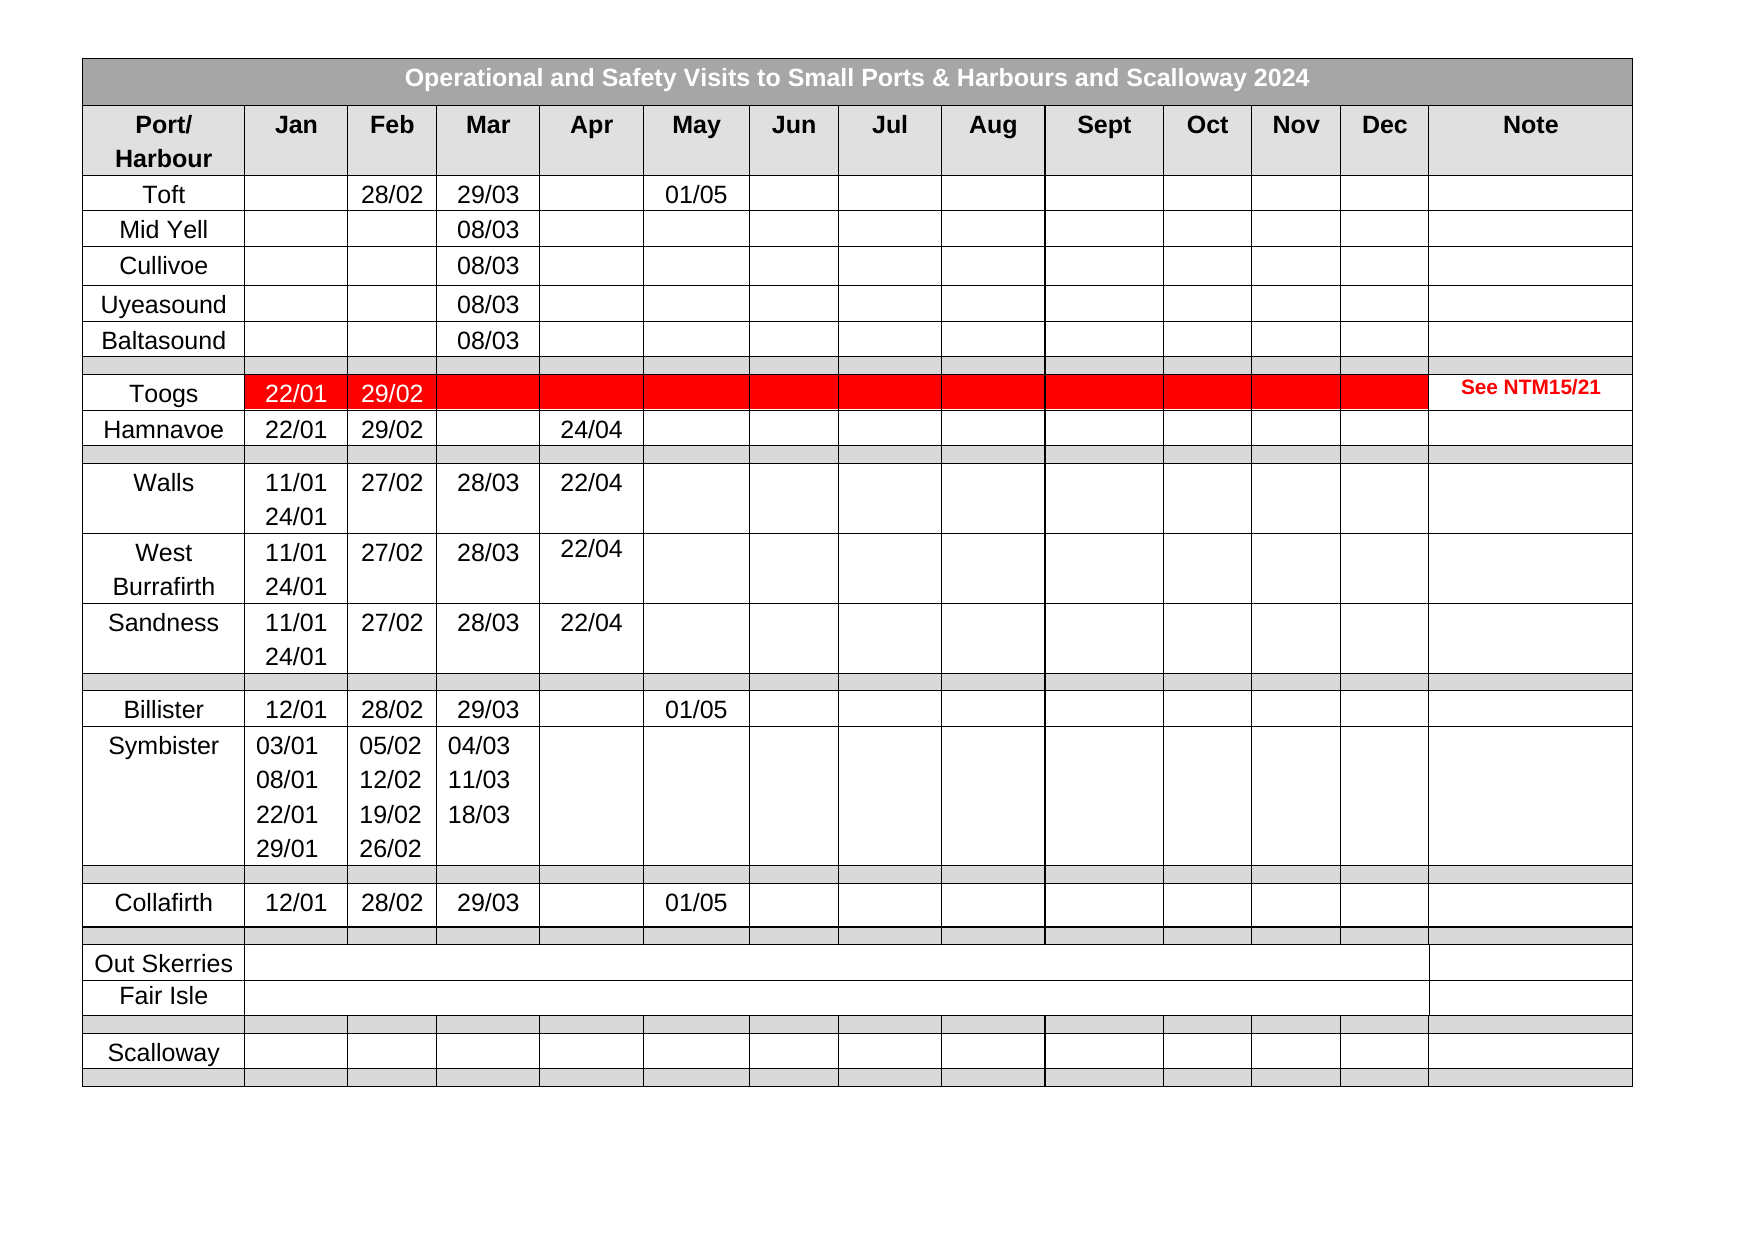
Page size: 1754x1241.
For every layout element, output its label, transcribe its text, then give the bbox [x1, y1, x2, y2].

table_cell [1341, 464, 1428, 533]
table_cell [750, 322, 838, 356]
table_cell [1341, 211, 1428, 246]
table_cell May [644, 106, 749, 175]
table_cell [644, 674, 749, 690]
table_cell [1252, 375, 1340, 409]
table_cell Nov [1252, 106, 1340, 175]
table_cell [644, 247, 749, 285]
table_cell [942, 727, 1044, 865]
table_cell Uyeasound [83, 286, 244, 321]
table_cell [245, 945, 1429, 979]
table_cell [750, 1034, 838, 1068]
table_cell [644, 1016, 749, 1033]
table_cell 01/05 [644, 884, 749, 926]
table_cell [540, 375, 643, 409]
table_cell [839, 884, 941, 926]
table_cell Jun [750, 106, 838, 175]
table_cell [644, 357, 749, 374]
table_cell Cullivoe [83, 247, 244, 285]
table_cell [942, 1016, 1044, 1033]
table_cell [245, 674, 347, 690]
table_cell [348, 286, 436, 321]
table_cell [750, 1069, 838, 1086]
table_cell [1046, 928, 1163, 944]
table_cell [83, 1069, 244, 1086]
table_cell [1164, 884, 1251, 926]
table_cell Toogs [83, 375, 244, 409]
table_cell [750, 928, 838, 944]
table_cell Baltasound [83, 322, 244, 356]
table_cell [1341, 411, 1428, 445]
table_cell [1430, 945, 1632, 979]
table_cell [1429, 446, 1632, 463]
table_cell [245, 357, 347, 374]
table_cell [83, 1016, 244, 1033]
table_cell [1252, 411, 1340, 445]
table_cell 22/04 [540, 534, 643, 603]
table_cell [1046, 446, 1163, 463]
table_cell [1164, 375, 1251, 409]
table_cell [1341, 1069, 1428, 1086]
table_cell 11/01 24/01 [245, 604, 347, 673]
table_cell [839, 674, 941, 690]
table_cell [750, 604, 838, 673]
table_cell [245, 176, 347, 210]
table_cell [1252, 534, 1340, 603]
table_cell Toft [83, 176, 244, 210]
table_cell [644, 866, 749, 883]
table_cell [1429, 176, 1632, 210]
table_cell [1429, 357, 1632, 374]
table_cell [750, 247, 838, 285]
table_cell [1046, 247, 1163, 285]
table_cell [1341, 1016, 1428, 1033]
table_cell Apr [540, 106, 643, 175]
table_cell [83, 357, 244, 374]
table_cell [644, 322, 749, 356]
table_cell [1341, 375, 1428, 409]
table_cell [540, 357, 643, 374]
table_cell [942, 357, 1044, 374]
table_cell [1164, 176, 1251, 210]
table_cell Out Skerries [83, 945, 244, 979]
table_cell 28/02 [348, 884, 436, 926]
table_cell 28/03 [437, 464, 539, 533]
table_cell [1252, 247, 1340, 285]
table_cell Port/ Harbour [83, 106, 244, 175]
table_cell [1429, 674, 1632, 690]
table_cell Billister [83, 691, 244, 726]
table_cell [1252, 322, 1340, 356]
table_cell [437, 1069, 539, 1086]
table_cell Oct [1164, 106, 1251, 175]
table_cell Dec [1341, 106, 1428, 175]
table_cell [1164, 1016, 1251, 1033]
table_cell [644, 375, 749, 409]
table_cell [839, 375, 941, 409]
table_cell [1164, 322, 1251, 356]
table_cell 12/01 [245, 691, 347, 726]
table_cell [1164, 674, 1251, 690]
table_cell [839, 247, 941, 285]
table_cell [644, 604, 749, 673]
table_cell [1164, 286, 1251, 321]
table_cell [540, 211, 643, 246]
table_cell [1046, 375, 1163, 409]
table_cell [1341, 604, 1428, 673]
table_cell [1046, 286, 1163, 321]
table_cell [1341, 866, 1428, 883]
table_cell [83, 674, 244, 690]
table_cell [1429, 866, 1632, 883]
table_cell [1252, 176, 1340, 210]
table_cell [1046, 357, 1163, 374]
table_cell [437, 357, 539, 374]
table_cell [839, 176, 941, 210]
table_cell 08/03 [437, 247, 539, 285]
table_cell [540, 928, 643, 944]
table_cell [1341, 286, 1428, 321]
table_cell [348, 446, 436, 463]
table_cell [839, 727, 941, 865]
table_cell 08/03 [437, 211, 539, 246]
table_cell 03/01 08/01 22/01 29/01 [245, 727, 347, 865]
table_cell [942, 211, 1044, 246]
table_cell [348, 247, 436, 285]
table_cell [1164, 464, 1251, 533]
table_cell [1429, 411, 1632, 445]
table_cell [942, 866, 1044, 883]
table_cell [245, 247, 347, 285]
table_cell 04/03 11/03 18/03 [437, 727, 539, 865]
table_cell [540, 176, 643, 210]
table_cell [1341, 928, 1428, 944]
table_cell [348, 211, 436, 246]
table_cell [1341, 674, 1428, 690]
table_cell [540, 1016, 643, 1033]
table_cell [437, 1034, 539, 1068]
table_cell [1341, 727, 1428, 865]
table_cell [437, 411, 539, 445]
table_cell 01/05 [644, 691, 749, 726]
table_cell [942, 884, 1044, 926]
table_cell [540, 884, 643, 926]
table_cell [245, 928, 347, 944]
table_cell [1252, 866, 1340, 883]
table_cell Scalloway [83, 1034, 244, 1068]
table_cell [1046, 604, 1163, 673]
table_cell Aug [942, 106, 1044, 175]
table_cell [942, 674, 1044, 690]
table_cell [1252, 1016, 1340, 1033]
table_cell Walls [83, 464, 244, 533]
table_cell 29/03 [437, 884, 539, 926]
table_cell [942, 375, 1044, 409]
table_cell [1429, 1069, 1632, 1086]
table_cell [1252, 1069, 1340, 1086]
table_cell [1046, 464, 1163, 533]
table_cell 29/02 [348, 411, 436, 445]
table_cell [750, 674, 838, 690]
table_cell [750, 866, 838, 883]
table_cell [1252, 884, 1340, 926]
table_cell [1429, 928, 1632, 944]
table_cell [644, 464, 749, 533]
table_cell 29/03 [437, 691, 539, 726]
table_cell [1164, 604, 1251, 673]
table_cell [1046, 1034, 1163, 1068]
table_cell [1429, 247, 1632, 285]
table_cell [750, 357, 838, 374]
table_cell [1252, 357, 1340, 374]
table_cell [942, 534, 1044, 603]
table_cell [750, 534, 838, 603]
table_cell [540, 727, 643, 865]
table_cell 22/01 [245, 375, 347, 409]
table_cell [839, 866, 941, 883]
table_cell [839, 464, 941, 533]
table_cell [942, 247, 1044, 285]
table_cell [1341, 176, 1428, 210]
table_cell [1046, 727, 1163, 865]
table_cell [540, 446, 643, 463]
table_cell [839, 1034, 941, 1068]
table_header Operational and Safety Visits to Small Ports & Harbours and Scalloway 2024 [83, 59, 1632, 105]
table_cell [245, 211, 347, 246]
table_cell [750, 884, 838, 926]
table_cell [1341, 534, 1428, 603]
table_cell 11/01 24/01 [245, 464, 347, 533]
table_cell [839, 1069, 941, 1086]
table_cell 24/04 [540, 411, 643, 445]
table_cell [1252, 928, 1340, 944]
table_cell 28/03 [437, 604, 539, 673]
table_cell 27/02 [348, 534, 436, 603]
table_cell [942, 691, 1044, 726]
table_cell [540, 1069, 643, 1086]
table_cell 28/02 [348, 176, 436, 210]
table_cell 27/02 [348, 604, 436, 673]
table_cell [437, 375, 539, 409]
table_cell [348, 357, 436, 374]
table_cell [1429, 286, 1632, 321]
table_cell [1429, 604, 1632, 673]
table_cell [245, 866, 347, 883]
table_cell [750, 211, 838, 246]
table_cell [942, 176, 1044, 210]
table_cell [839, 286, 941, 321]
table_cell [1252, 727, 1340, 865]
table_cell [540, 247, 643, 285]
table_cell [348, 928, 436, 944]
table_cell Jan [245, 106, 347, 175]
table_cell [750, 176, 838, 210]
table_cell [245, 1016, 347, 1033]
table_cell [1341, 446, 1428, 463]
table_cell [644, 446, 749, 463]
table_cell [839, 691, 941, 726]
table_cell [1046, 674, 1163, 690]
table_cell [750, 1016, 838, 1033]
table_cell [245, 322, 347, 356]
table_cell [348, 1069, 436, 1086]
table_cell [750, 727, 838, 865]
table_cell [644, 928, 749, 944]
table_cell [839, 322, 941, 356]
table_cell Mid Yell [83, 211, 244, 246]
table_cell [1164, 1069, 1251, 1086]
table_cell 11/01 24/01 [245, 534, 347, 603]
table_cell [1252, 674, 1340, 690]
table_cell Symbister [83, 727, 244, 865]
table_cell [348, 1016, 436, 1033]
table_cell [1164, 357, 1251, 374]
table_cell Sept [1046, 106, 1163, 175]
table_cell Jul [839, 106, 941, 175]
table_cell 12/01 [245, 884, 347, 926]
table_cell [1252, 446, 1340, 463]
table_cell 05/02 12/02 19/02 26/02 [348, 727, 436, 865]
table_cell [1429, 691, 1632, 726]
table_cell Collafirth [83, 884, 244, 926]
table_cell 22/01 [245, 411, 347, 445]
table_cell [750, 411, 838, 445]
table_cell [540, 1034, 643, 1068]
table_cell [1341, 1034, 1428, 1068]
table_cell [245, 446, 347, 463]
table_cell [1252, 211, 1340, 246]
table_cell [1429, 727, 1632, 865]
table_cell [1164, 727, 1251, 865]
table_cell [1341, 247, 1428, 285]
table_cell [437, 928, 539, 944]
table_cell [644, 286, 749, 321]
table_cell [1046, 534, 1163, 603]
table_cell [540, 286, 643, 321]
table_cell [942, 446, 1044, 463]
table_cell [245, 286, 347, 321]
table_cell [348, 322, 436, 356]
table_cell 28/03 [437, 534, 539, 603]
table_cell [1046, 1069, 1163, 1086]
table_cell [348, 866, 436, 883]
table_cell [540, 674, 643, 690]
table_cell [942, 411, 1044, 445]
table_cell [644, 1069, 749, 1086]
table_cell [1164, 211, 1251, 246]
table_cell [942, 604, 1044, 673]
table_cell [1341, 357, 1428, 374]
table_cell 08/03 [437, 286, 539, 321]
table_cell [839, 411, 941, 445]
table_cell [1430, 981, 1632, 1015]
table_cell [1046, 691, 1163, 726]
table_cell [83, 866, 244, 883]
table_cell [1429, 211, 1632, 246]
table_cell [839, 446, 941, 463]
table_cell [83, 928, 244, 944]
table_cell [1164, 866, 1251, 883]
table_cell [1252, 604, 1340, 673]
table_cell [348, 674, 436, 690]
table_cell [1429, 884, 1632, 926]
table_cell [839, 928, 941, 944]
table_cell See NTM15/21 [1429, 375, 1632, 409]
table_cell [750, 375, 838, 409]
table_cell [245, 1034, 347, 1068]
table_cell [942, 286, 1044, 321]
table_cell [942, 322, 1044, 356]
table_cell 22/04 [540, 464, 643, 533]
table_cell [437, 866, 539, 883]
table_cell 08/03 [437, 322, 539, 356]
table_cell Mar [437, 106, 539, 175]
table_cell [1164, 691, 1251, 726]
table_cell [1429, 322, 1632, 356]
table_cell [245, 981, 1429, 1015]
table_cell [1164, 1034, 1251, 1068]
table_cell [1341, 322, 1428, 356]
table_cell [1046, 866, 1163, 883]
table_cell Sandness [83, 604, 244, 673]
table_cell 22/04 [540, 604, 643, 673]
table_cell [1046, 211, 1163, 246]
table_cell [1164, 247, 1251, 285]
table_cell [644, 534, 749, 603]
table_cell [942, 1069, 1044, 1086]
table_cell [839, 1016, 941, 1033]
table_cell [540, 866, 643, 883]
table_cell [1046, 884, 1163, 926]
table_cell [437, 446, 539, 463]
table_cell [1046, 176, 1163, 210]
table_cell [1164, 928, 1251, 944]
table_cell [540, 691, 643, 726]
table_cell [348, 1034, 436, 1068]
table_cell [437, 674, 539, 690]
table_cell [839, 357, 941, 374]
table_cell [1046, 411, 1163, 445]
table_cell [644, 211, 749, 246]
table_cell [839, 604, 941, 673]
table_cell [1252, 286, 1340, 321]
table_cell [1046, 322, 1163, 356]
table_cell [1164, 411, 1251, 445]
table_cell [245, 1069, 347, 1086]
table_cell 29/03 [437, 176, 539, 210]
table_cell 28/02 [348, 691, 436, 726]
table_cell [540, 322, 643, 356]
table_cell [437, 1016, 539, 1033]
table_cell [839, 211, 941, 246]
table_cell [750, 286, 838, 321]
table_cell [1164, 534, 1251, 603]
table_cell [1252, 691, 1340, 726]
table_cell 27/02 [348, 464, 436, 533]
table_cell [1046, 1016, 1163, 1033]
table_cell [1429, 1016, 1632, 1033]
table_cell West Burrafirth [83, 534, 244, 603]
table_cell [942, 1034, 1044, 1068]
table_cell [644, 727, 749, 865]
table_cell [942, 464, 1044, 533]
table_cell [1429, 464, 1632, 533]
table_cell [1341, 884, 1428, 926]
table_cell [1252, 1034, 1340, 1068]
table_cell [750, 691, 838, 726]
table_cell [644, 411, 749, 445]
table_cell Fair Isle [83, 981, 244, 1015]
table_cell 29/02 [348, 375, 436, 409]
table_cell [1341, 691, 1428, 726]
table_cell Hamnavoe [83, 411, 244, 445]
table_cell Feb [348, 106, 436, 175]
table_cell [1164, 446, 1251, 463]
table_cell [1429, 1034, 1632, 1068]
table_cell Note [1429, 106, 1632, 175]
table_cell [1429, 534, 1632, 603]
table_cell [750, 446, 838, 463]
table_cell [750, 464, 838, 533]
table_cell [1252, 464, 1340, 533]
table_cell [942, 928, 1044, 944]
table_cell 01/05 [644, 176, 749, 210]
table_cell [644, 1034, 749, 1068]
table_cell [83, 446, 244, 463]
table_cell [839, 534, 941, 603]
